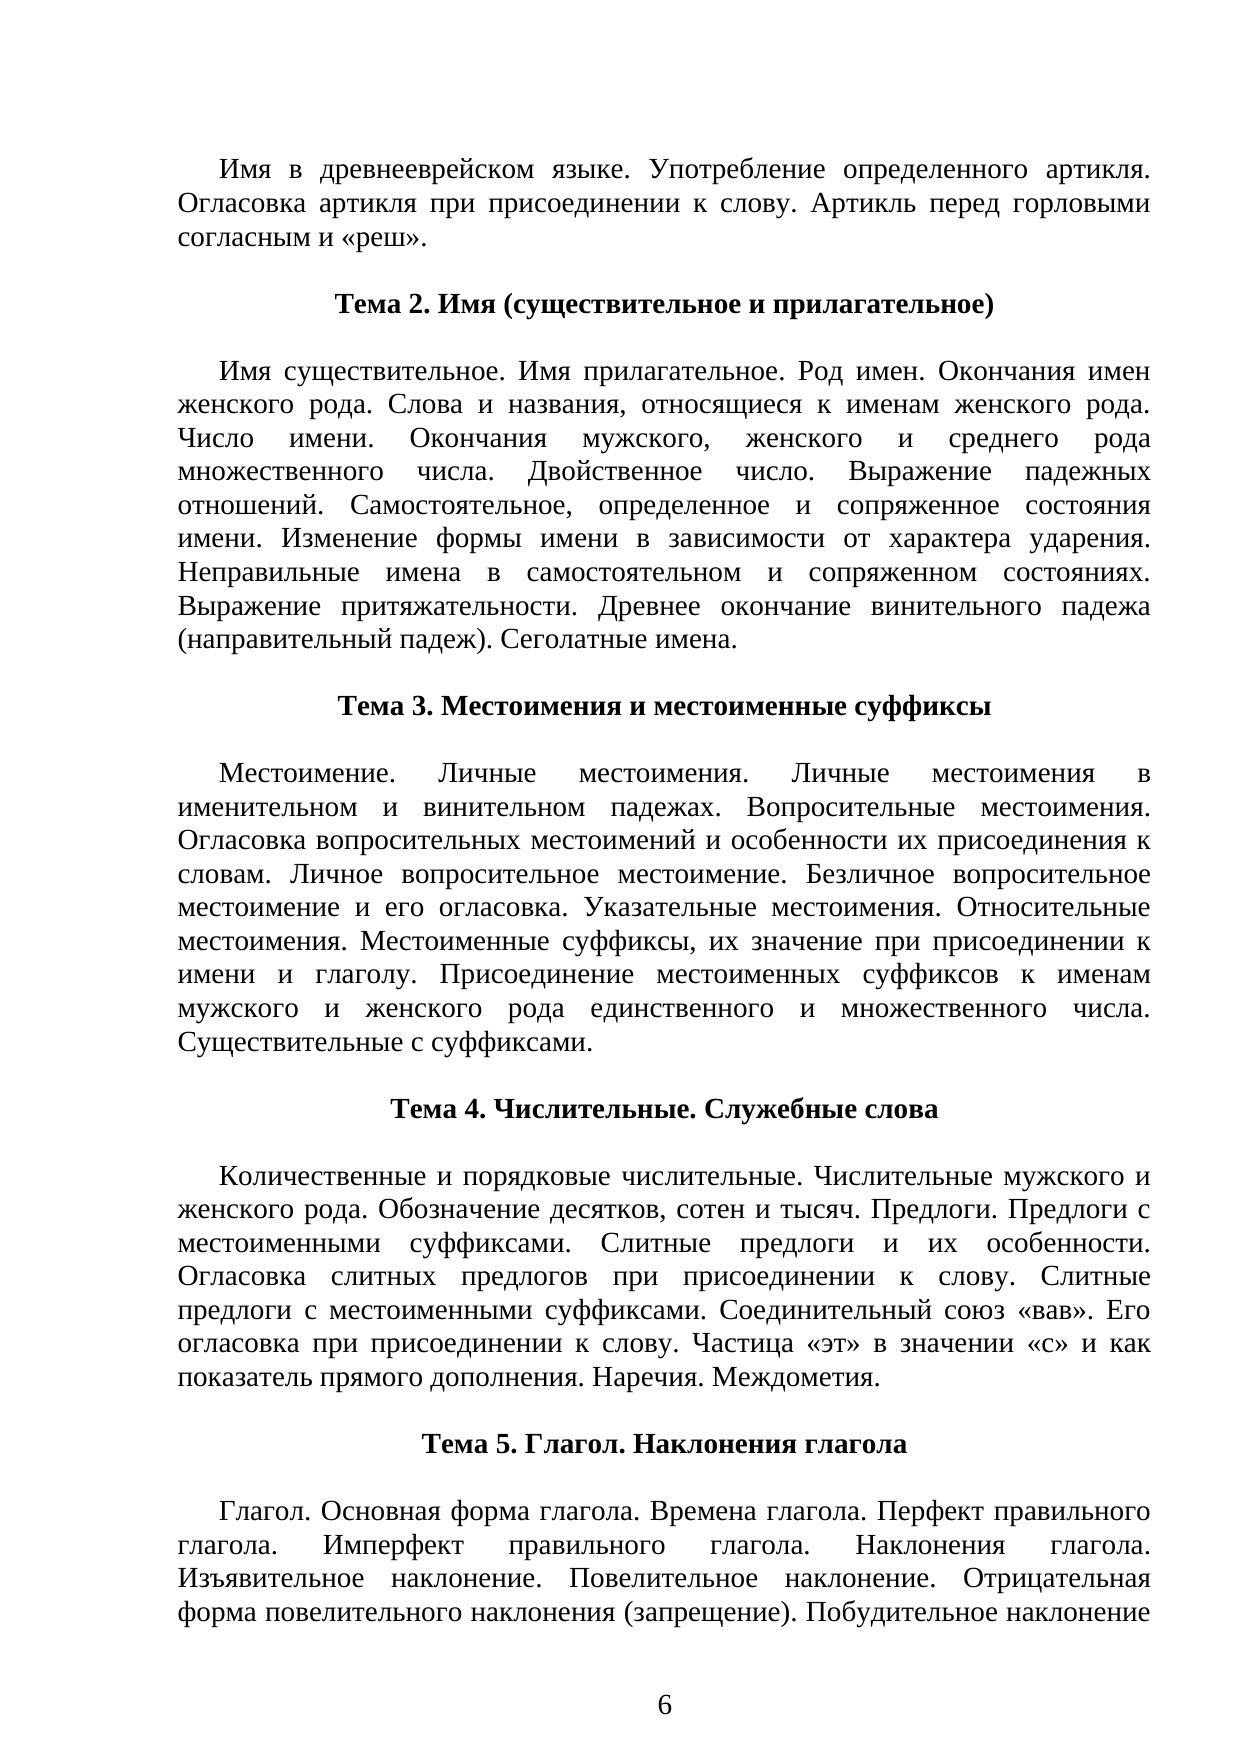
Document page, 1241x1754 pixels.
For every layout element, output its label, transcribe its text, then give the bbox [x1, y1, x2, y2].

text Имя в древнееврейском языке. Употребление определенного артикля. Огласовка артикля при присоединении к слову. Артикль перед горловыми согласным и «реш». [177, 152, 1152, 252]
text Тема 3. Местоимения и местоименные суффиксы [177, 688, 1152, 722]
text Тема 4. Числительные. Служебные слова [177, 1091, 1152, 1124]
text Количественные и порядковые числительные. Числительные мужского и женского рода. Обозначение десятков, сотен и тысяч. Предлоги. Предлоги с местоименными суффиксами. Слитные предлоги и их особенности. Огласовка слитных предлогов при присоединении к слову. Слитные предлоги с местоименными суффиксами. Соединительный союз «вав». Его огласовка при присоединении к слову. Частица «эт» в значении «с» и как показатель прямого дополнения. Наречия. Междометия. [177, 1158, 1152, 1393]
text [177, 1493, 1152, 1627]
text Имя существительное. Имя прилагательное. Род имен. Окончания имен женского рода. Слова и названия, относящиеся к именам женского рода. Число имени. Окончания мужского, женского и среднего рода множественного числа. Двойственное число. Выражение падежных отношений. Самостоятельное, определенное и сопряженное состояния имени. Изменение формы имени в зависимости от характера ударения. Неправильные имена в самостоятельном и сопряженном состояниях. Выражение притяжательности. Древнее окончание винительного падежа (направительный падеж). Сеголатные имена. [177, 353, 1152, 655]
text Тема 2. Имя (существительное и прилагательное) [177, 286, 1152, 319]
text Тема 5. Глагол. Наклонения глагола [177, 1426, 1152, 1460]
text Местоимение. Личные местоимения. Личные местоимения в именительном и винительном падежах. Вопросительные местоимения. Огласовка вопросительных местоимений и особенности их присоединения к словам. Личное вопросительное местоимение. Безличное вопросительное местоимение и его огласовка. Указательные местоимения. Относительные местоимения. Местоименные суффиксы, их значение при присоединении к имени и глаголу. Присоединение местоименных суффиксов к именам мужского и женского рода единственного и множественного числа. Существительные с суффиксами. [177, 755, 1152, 1057]
